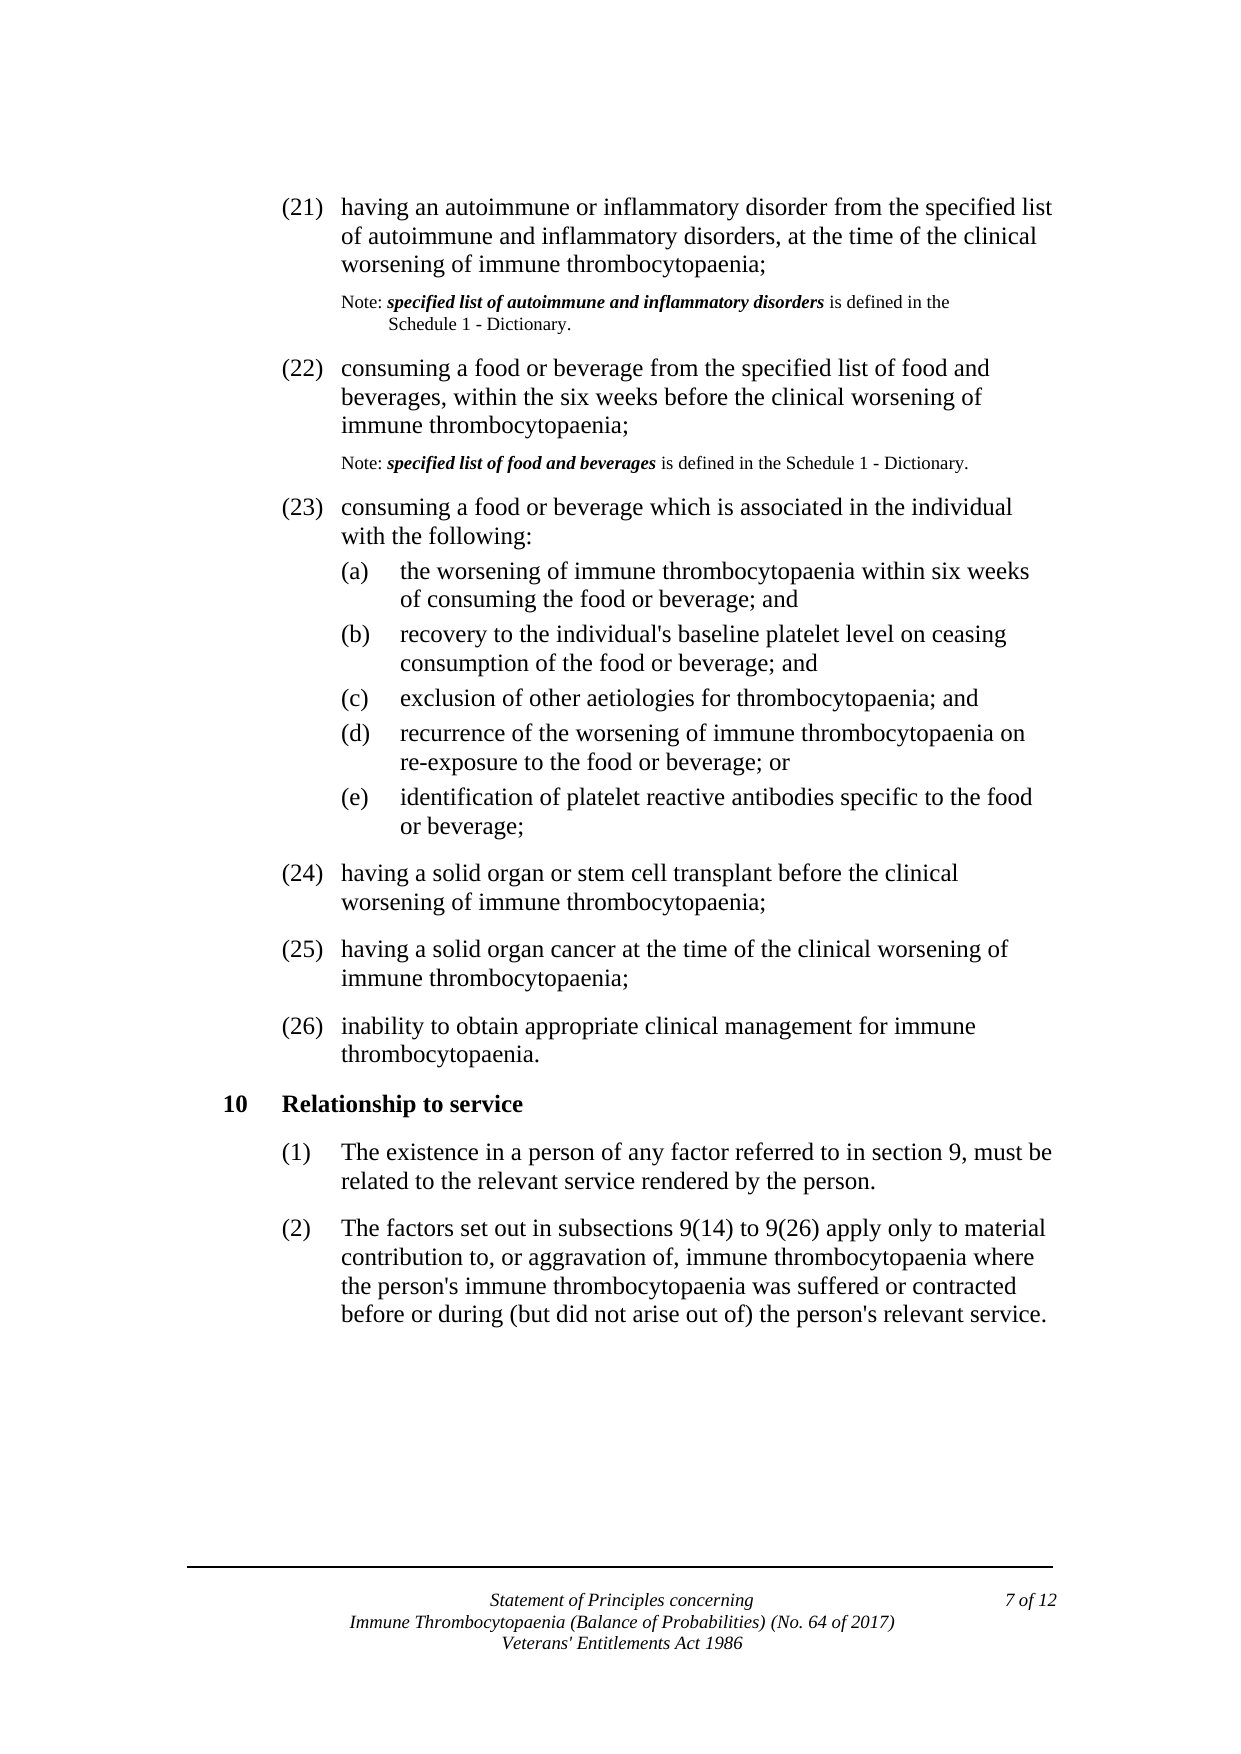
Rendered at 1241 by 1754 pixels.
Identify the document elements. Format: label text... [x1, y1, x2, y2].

text Relationship to service [223, 1089, 1053, 1118]
text The factors set out in subsections 9(14) to 9(26) apply only to material contribution to, or aggravation of, immune thrombocytopaenia where the person's immune thrombocytopaenia was suffered or contracted before or during (but did not arise out of) the person's relevant service. [282, 1213, 1053, 1328]
text inability to obtain appropriate clinical management for immune thrombocytopaenia. [282, 1011, 1053, 1068]
list having an autoimmune or inflammatory disorder from the specified list of autoimmune and inflammatory disorders, at the time of the clinical worsening of immune thrombocytopaenia; [282, 192, 1053, 278]
text The existence in a person of any factor referred to in section 9, must be related to the relevant service rendered by the person. [282, 1137, 1053, 1194]
list the worsening of immune thrombocytopaenia within six weeks of consuming the food or beverage; and [341, 556, 1053, 613]
list recovery to the individual's baseline platelet level on ceasing consumption of the food or beverage; and [341, 619, 1053, 677]
list consuming a food or beverage which is associated in the individual with the following: [282, 492, 1053, 549]
list identification of platelet reactive antibodies specific to the food or beverage; [341, 782, 1053, 839]
text Note: specified list of food and beverages is defined in the Schedule 1 - Dictionary. [341, 452, 1053, 473]
list recurrence of the worsening of immune thrombocytopaenia on re-exposure to the food or beverage; or [341, 718, 1053, 776]
list having a solid organ cancer at the time of the clinical worsening of immune thrombocytopaenia; [282, 934, 1053, 992]
list consuming a food or beverage from the specified list of food and beverages, within the six weeks before the clinical worsening of immune thrombocytopaenia; [282, 353, 1053, 439]
text Note: specified list of autoimmune and inflammatory disorders is defined in the Schedule 1 - Dictionary. [341, 291, 1053, 334]
list exclusion of other aetiologies for thrombocytopaenia; and [341, 683, 1053, 712]
list having a solid organ or stem cell transplant before the clinical worsening of immune thrombocytopaenia; [282, 858, 1053, 916]
